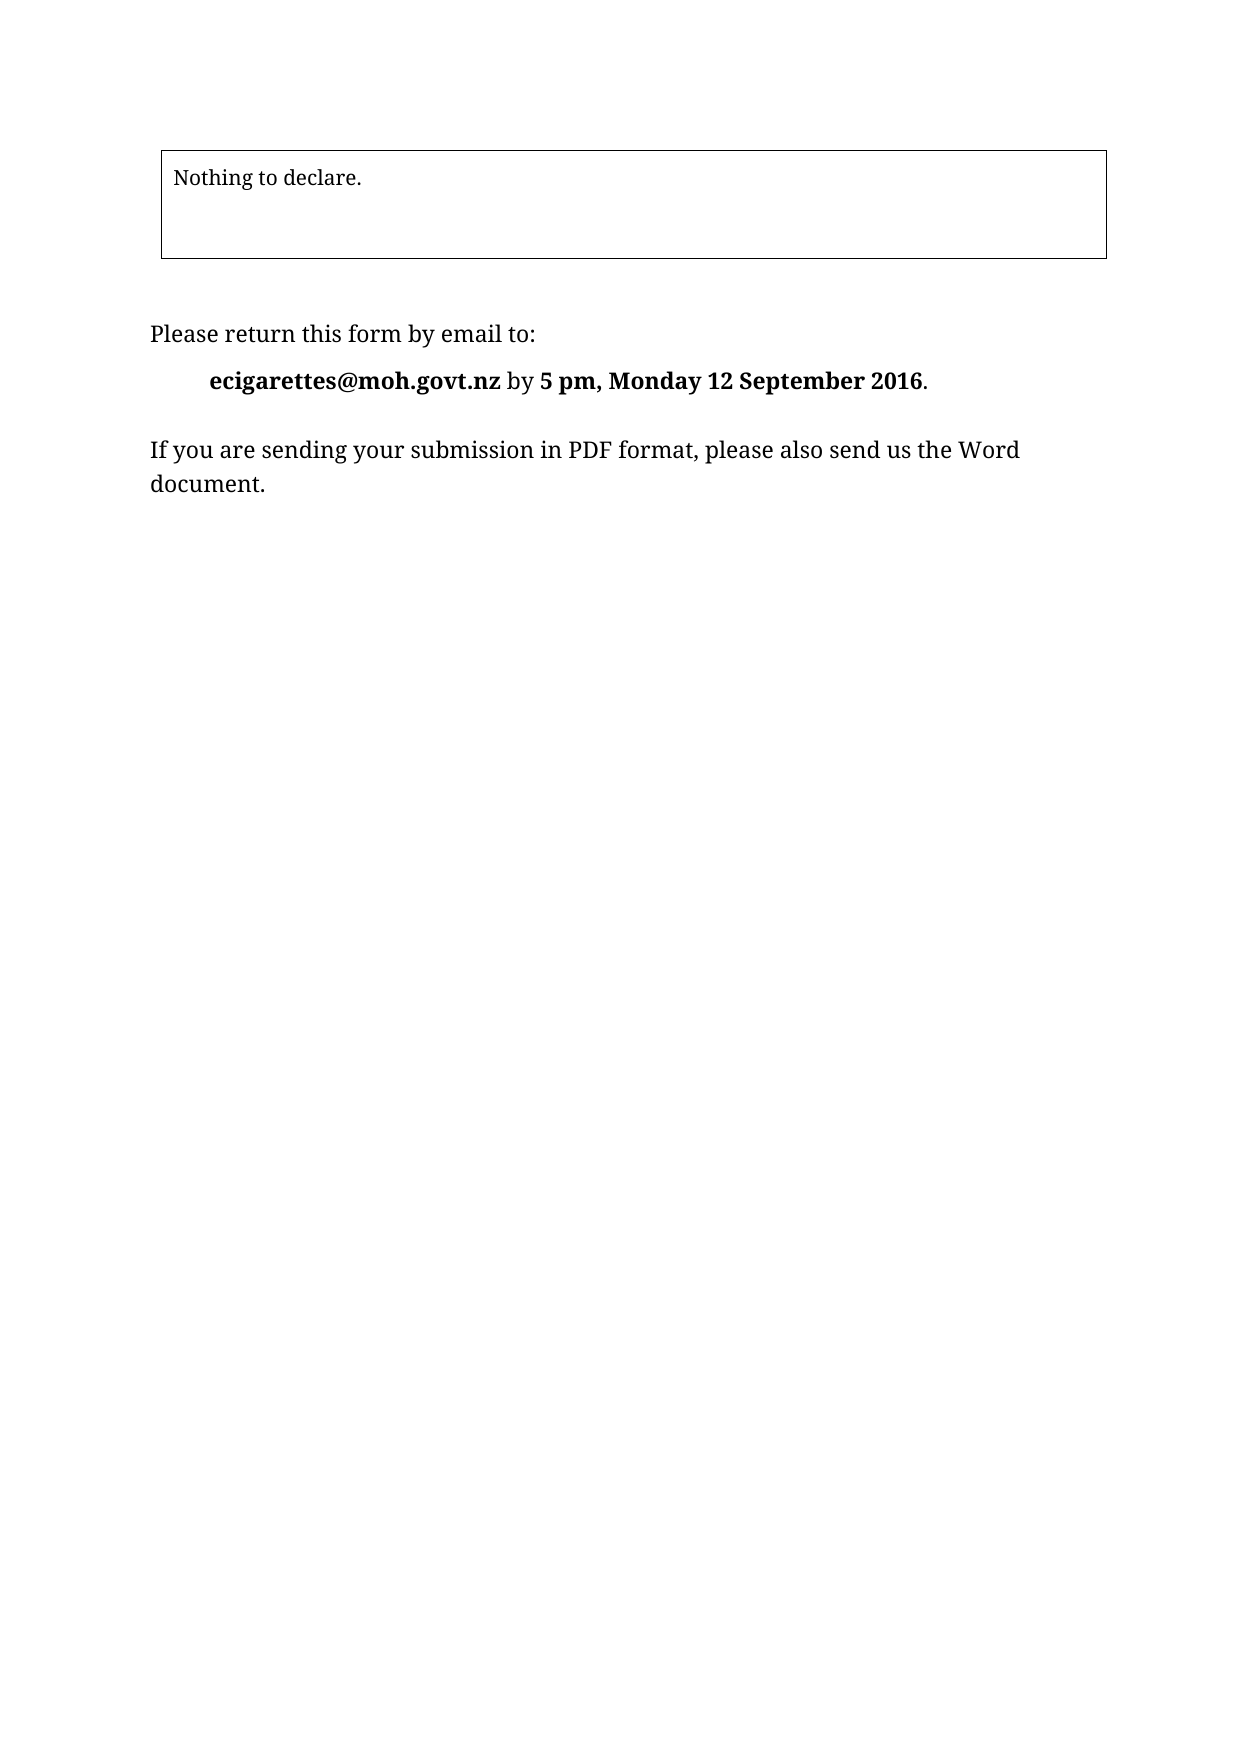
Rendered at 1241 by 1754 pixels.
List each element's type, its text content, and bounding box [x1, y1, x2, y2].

text If you are sending your submission in PDF format, please also send us the Word document. [150, 433, 1090, 499]
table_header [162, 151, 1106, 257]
text Please return this form by email to: [150, 318, 1090, 349]
text ecigarettes@moh.govt.nz by 5 pm, Monday 12 September 2016. [209, 365, 1090, 396]
